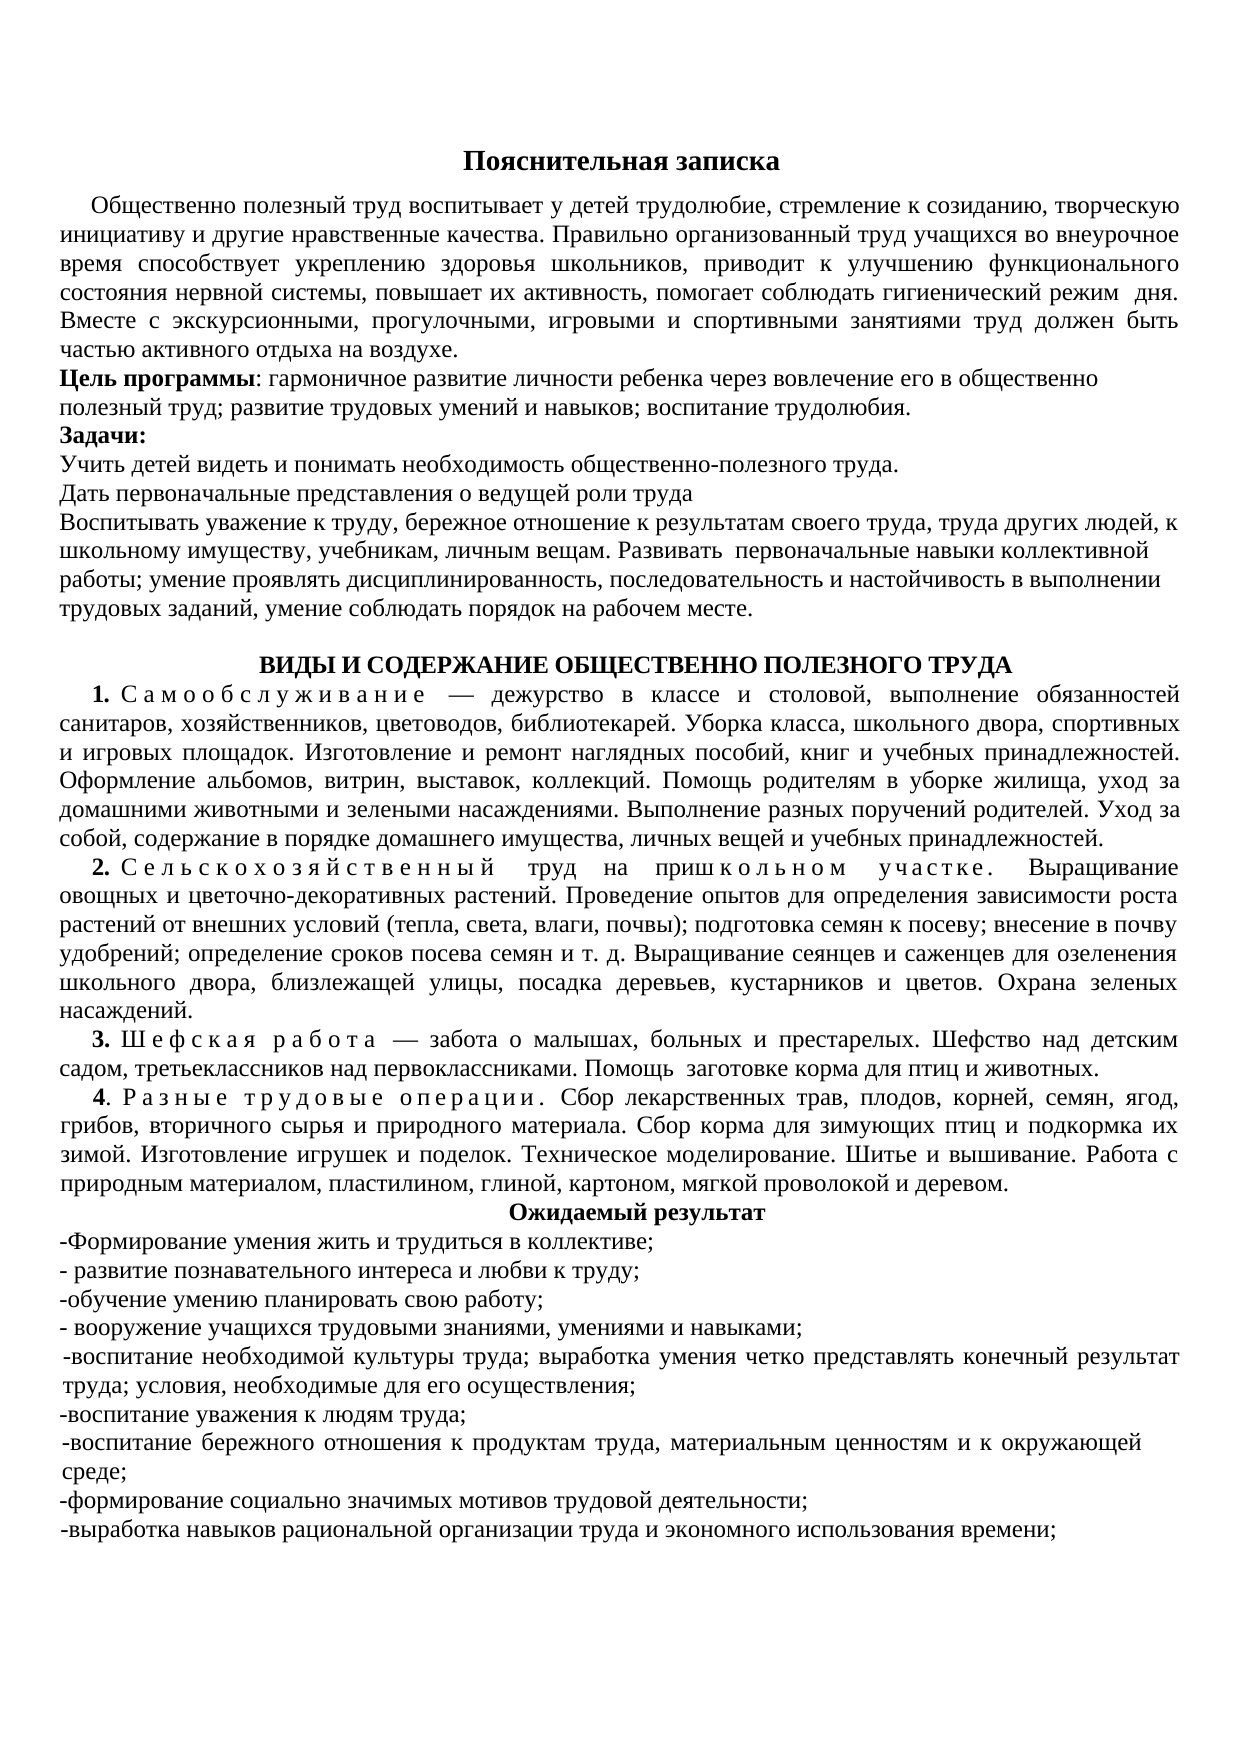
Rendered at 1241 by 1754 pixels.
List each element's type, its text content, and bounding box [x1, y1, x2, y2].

text -формирование социально значимых мотивов трудовой деятельности; [59, 1485, 1143, 1514]
text Учить детей видеть и понимать необходимость общественно-полезного труда. [59, 449, 1181, 478]
text Пояснительная записка [59, 153, 1184, 174]
text 4. Разные трудовые операции. Сбор лекарственных трав, плодов, корней, семян, ягод, грибов, вторичного сырья и природного материала. Сбор корма для зимующих птиц и подкормка их зимой. Изготовление игрушек и поделок. Техническое моделирование. Шитье и вышивание. Работа с природным материалом, пластилином, глиной, картоном, мягкой проволокой и деревом. [60, 1082, 1179, 1197]
text -воспитание уважения к людям труда; [59, 1399, 1181, 1427]
text Воспитывать уважение к труду, бережное отношение к результатам своего труда, труда других людей, к школьному имуществу, учебникам, личным вещам. Развивать первоначальные навыки коллективной работы; умение проявлять дисциплинированность, последовательность и настойчивость в выполнении трудовых заданий, умение соблюдать порядок на рабочем месте. [59, 507, 1181, 622]
text Задачи: [59, 421, 1181, 449]
text - вооружение учащихся трудовыми знаниями, умениями и навыками; [59, 1312, 1144, 1341]
text Ожидаемый результат [59, 1197, 1180, 1226]
list Сельскохозяйственный труд на пришкольном участке. Выращивание овощных и цветочно-декоративных растений. Проведение опытов для определения зависимости роста растений от внешних условий (тепла, света, влаги, почвы); подготовка семян к посеву; внесение в почву удобрений; определение сроков посева семян и т. д. Выращивание сеянцев и саженцев для озеленения школьного двора, близлежащей улицы, посадка деревьев, кустарников и цветов. Охрана зеленых насаждений. [59, 852, 1179, 1024]
text Общественно полезный труд воспитывает у детей трудолюбие, стремление к созиданию, творческую инициативу и другие нравственные качества. Правильно организованный труд учащихся во внеурочное время способствует укреплению здоровья школьников, приводит к улучшению функционального состояния нервной системы, повышает их активность, помогает соблюдать гигиенический режим дня. Вместе с экскурсионными, прогулочными, игровыми и спортивными занятиями труд должен быть частью активного отдыха на воздухе. [59, 191, 1180, 363]
text -воспитание необходимой культуры труда; выработка умения четко представлять конечный результат труда; условия, необходимые для его осуществления; [63, 1341, 1181, 1399]
list Шефская работа — забота о малышах, больных и престарелых. Шефство над детским садом, третьеклассников над первоклассниками. Помощь заготовке корма для птиц и животных. [59, 1024, 1179, 1082]
text -обучение умению планировать свою работу; [59, 1284, 1181, 1312]
text - развитие познавательного интереса и любви к труду; [59, 1255, 1181, 1284]
text -Формирование умения жить и трудиться в коллективе; [59, 1226, 1145, 1255]
text -воспитание бережного отношения к продуктам труда, материальным ценностям и к окружающей среде; [62, 1427, 1143, 1485]
text -выработка навыков рациональной организации труда и экономного использования времени; [60, 1514, 1141, 1542]
text Цель программы: гармоничное развитие личности ребенка через вовлечение его в общественно полезный труд; развитие трудовых умений и навыков; воспитание трудолюбия. [59, 363, 1181, 421]
text ВИДЫ И СОДЕРЖАНИЕ ОБЩЕСТВЕННО ПОЛЕЗНОГО ТРУДА [91, 651, 1181, 679]
list Самообслуживание — дежурство в классе и столовой, выполнение обязанностей санитаров, хозяйственников, цветоводов, библиотекарей. Уборка класса, школьного двора, спортивных и игровых площадок. Изготовление и ремонт наглядных пособий, книг и учебных принадлежностей. Оформление альбомов, витрин, выставок, коллекций. Помощь родителям в уборке жилища, уход за домашними животными и зелеными насаждениями. Выполнение разных поручений родителей. Уход за собой, содержание в порядке домашнего имущества, личных вещей и учебных принадлежностей. [59, 679, 1181, 852]
text Дать первоначальные представления о ведущей роли труда [59, 478, 1181, 507]
